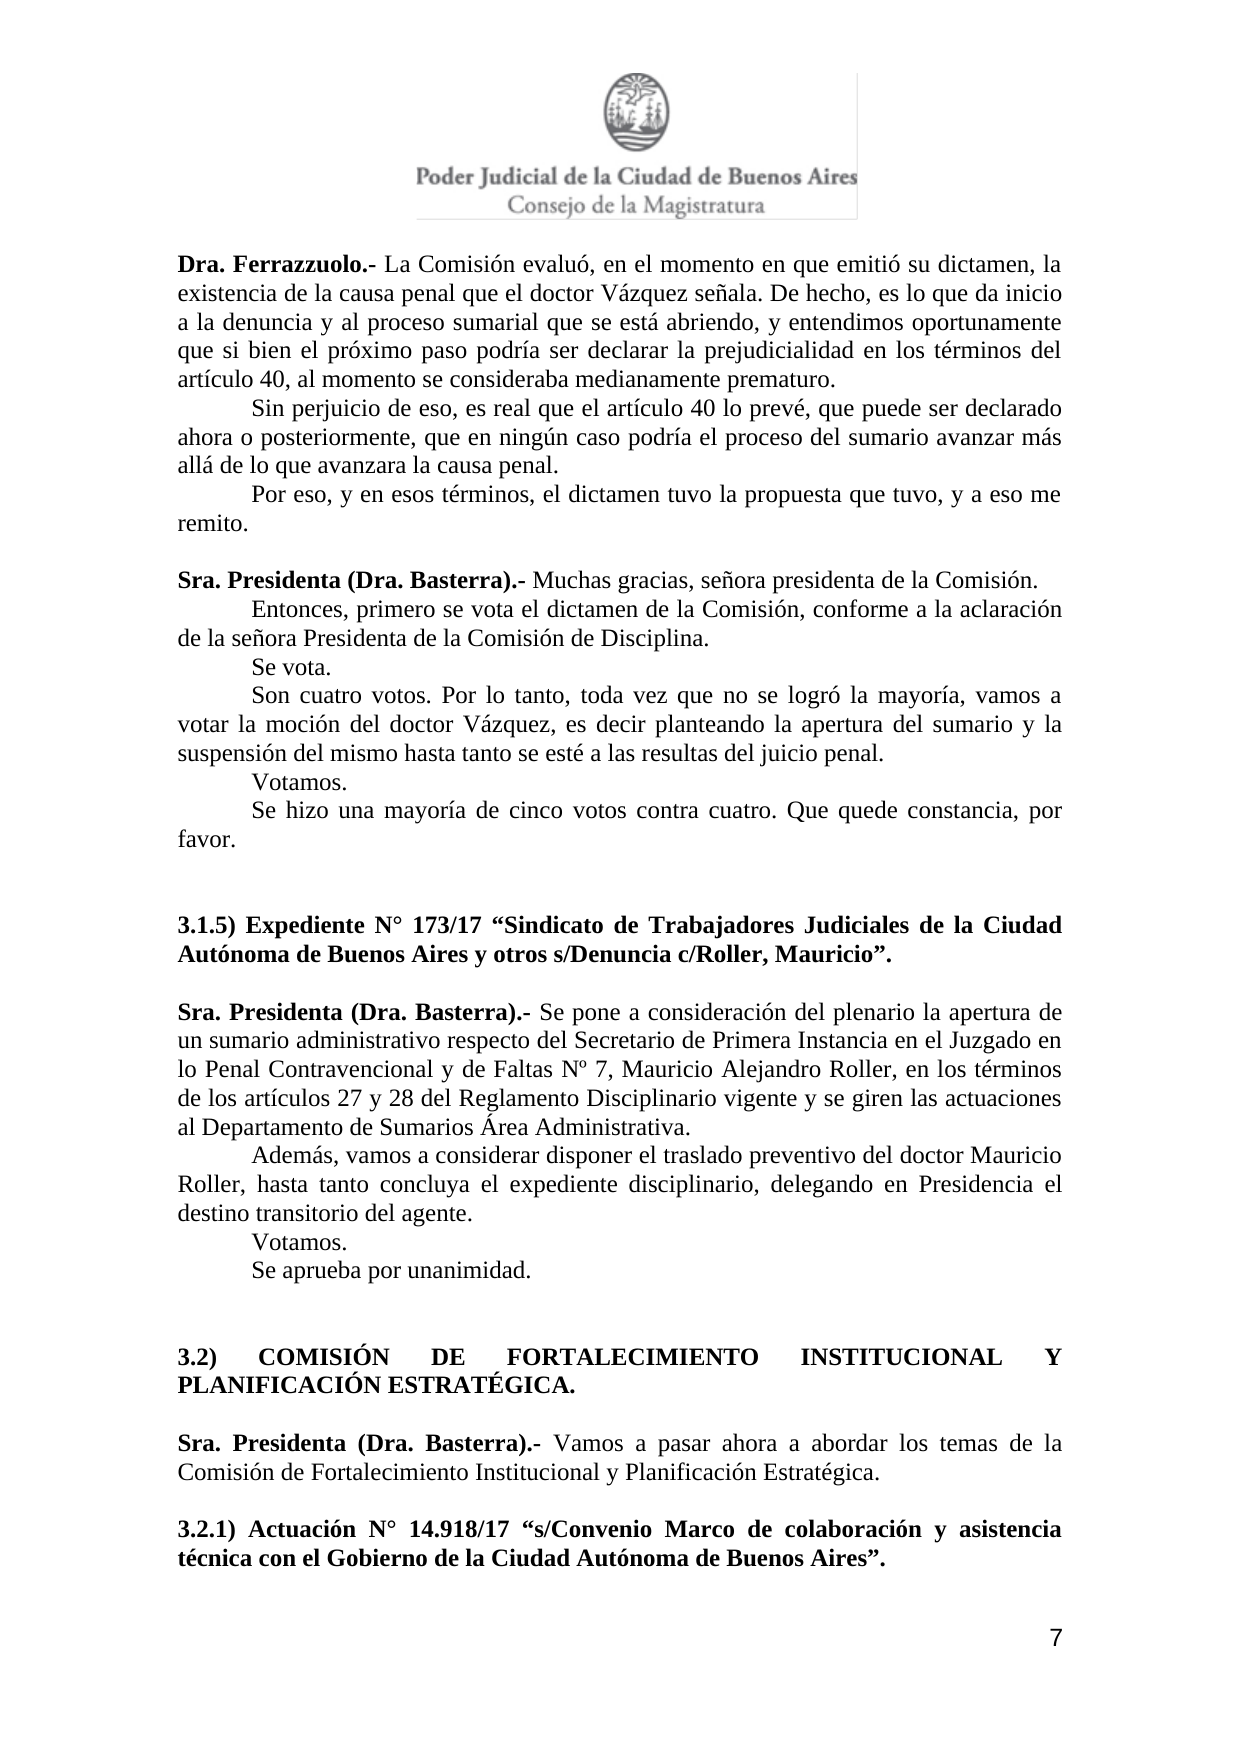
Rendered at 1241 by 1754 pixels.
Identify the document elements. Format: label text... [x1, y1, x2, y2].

text Por eso, y en esos términos, el dictamen tuvo la propuesta que tuvo, y a eso me remito. [177, 479, 1063, 537]
text Votamos. [177, 767, 1063, 796]
text Se hizo una mayoría de cinco votos contra cuatro. Que quede constancia, por favor. [177, 796, 1063, 853]
text Entonces, primero se vota el dictamen de la Comisión, conforme a la aclaración de la señora Presidenta de la Comisión de Disciplina. [177, 594, 1063, 652]
text Sin perjuicio de eso, es real que el artículo 40 lo prevé, que puede ser declarado ahora o posteriormente, que en ningún caso podría el proceso del sumario avanzar más allá de lo que avanzara la causa penal. [177, 393, 1063, 479]
text Sra. Presidenta (Dra. Basterra).- Vamos a pasar ahora a abordar los temas de la Comisión de Fortalecimiento Institucional y Planificación Estratégica. [177, 1428, 1063, 1486]
text Además, vamos a considerar disponer el traslado preventivo del doctor Mauricio Roller, hasta tanto concluya el expediente disciplinario, delegando en Presidencia el destino transitorio del agente. [177, 1141, 1063, 1227]
subtitle 3.1.5) Expediente N° 173/17 “Sindicato de Trabajadores Judiciales de la Ciudad Autónoma de Buenos Aires y otros s/Denuncia c/Roller, Mauricio”. [177, 911, 1063, 968]
text Votamos. [177, 1227, 1063, 1256]
picture [416, 73, 859, 221]
text Se aprueba por unanimidad. [177, 1256, 1063, 1284]
subtitle 3.2.1) Actuación N° 14.918/17 “s/Convenio Marco de colaboración y asistencia técnica con el Gobierno de la Ciudad Autónoma de Buenos Aires”. [177, 1514, 1063, 1572]
text Se vota. [177, 652, 1063, 681]
text Son cuatro votos. Por lo tanto, toda vez que no se logró la mayoría, vamos a votar la moción del doctor Vázquez, es decir planteando la apertura del sumario y la suspensión del mismo hasta tanto se esté a las resultas del juicio penal. [177, 681, 1063, 767]
text Sra. Presidenta (Dra. Basterra).- Muchas gracias, señora presidenta de la Comisión. [177, 566, 1063, 594]
text Dra. Ferrazzuolo.- La Comisión evaluó, en el momento en que emitió su dictamen, la existencia de la causa penal que el doctor Vázquez señala. De hecho, es lo que da inicio a la denuncia y al proceso sumarial que se está abriendo, y entendimos oportunamente que si bien el próximo paso podría ser declarar la prejudicialidad en los términos del artículo 40, al momento se consideraba medianamente prematuro. [177, 249, 1063, 393]
text Sra. Presidenta (Dra. Basterra).- Se pone a consideración del plenario la apertura de un sumario administrativo respecto del Secretario de Primera Instancia en el Juzgado en lo Penal Contravencional y de Faltas Nº 7, Mauricio Alejandro Roller, en los términos de los artículos 27 y 28 del Reglamento Disciplinario vigente y se giren las actuaciones al Departamento de Sumarios Área Administrativa. [177, 997, 1063, 1141]
subtitle 3.2) COMISIÓN DE FORTALECIMIENTO INSTITUCIONAL Y PLANIFICACIÓN ESTRATÉGICA. [177, 1342, 1063, 1399]
